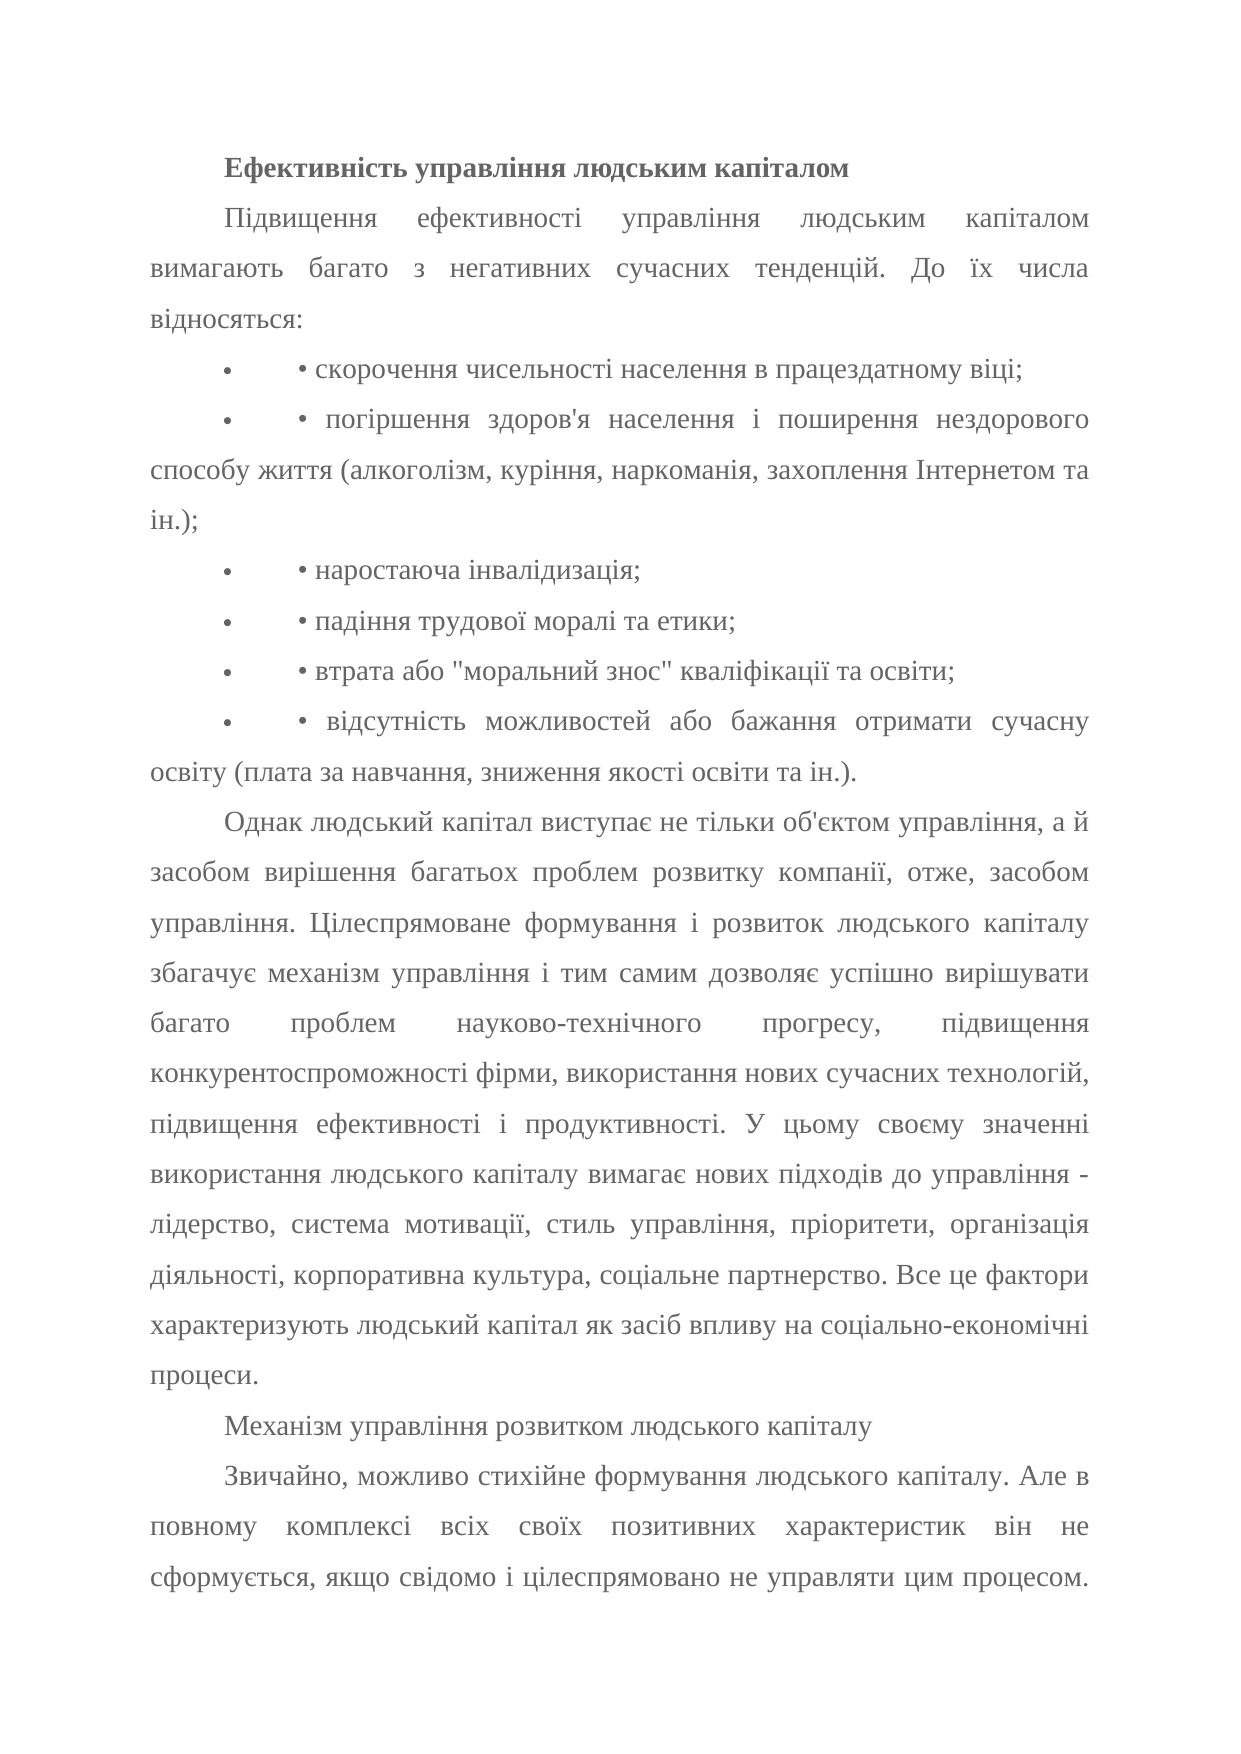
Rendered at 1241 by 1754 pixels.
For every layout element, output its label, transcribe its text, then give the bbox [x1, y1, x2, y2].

list • погіршення здоров'я населення і поширення нездорового способу життя (алкоголізм, куріння, наркоманія, захоплення Інтернетом та ін.); [150, 402, 1090, 536]
text Механізм управління розвитком людського капіталу [150, 1408, 1090, 1441]
list • втрата або "моральний знос" кваліфікації та освіти; [150, 653, 1090, 687]
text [150, 1458, 1090, 1592]
text Однак людський капітал виступає не тільки об'єктом управління, а й засобом вирішення багатьох проблем розвитку компанії, отже, засобом управління. Цілеспрямоване формування і розвиток людського капіталу збагачує механізм управління і тим самим дозволяє успішно вирішувати багато проблем науково-технічного прогресу, підвищення конкурентоспроможності фірми, використання нових сучасних технологій, підвищення ефективності і продуктивності. У цьому своєму значенні використання людського капіталу вимагає нових підходів до управління - лідерство, система мотивації, стиль управління, пріоритети, організація діяльності, корпоративна культура, соціальне партнерство. Все це фактори характеризують людський капітал як засіб впливу на соціально-економічні процеси. [150, 804, 1090, 1391]
list • наростаюча інвалідизація; [150, 552, 1090, 586]
list • падіння трудової моралі та етики; [150, 603, 1090, 636]
text Ефективність управління людським капіталом [150, 150, 1090, 183]
list • скорочення чисельності населення в працездатному віці; [150, 351, 1090, 385]
list • відсутність можливостей або бажання отримати сучасну освіту (плата за навчання, зниження якості освіти та ін.). [150, 703, 1090, 787]
text Підвищення ефективності управління людським капіталом вимагають багато з негативних сучасних тенденцій. До їх числа відносяться: [150, 200, 1090, 334]
